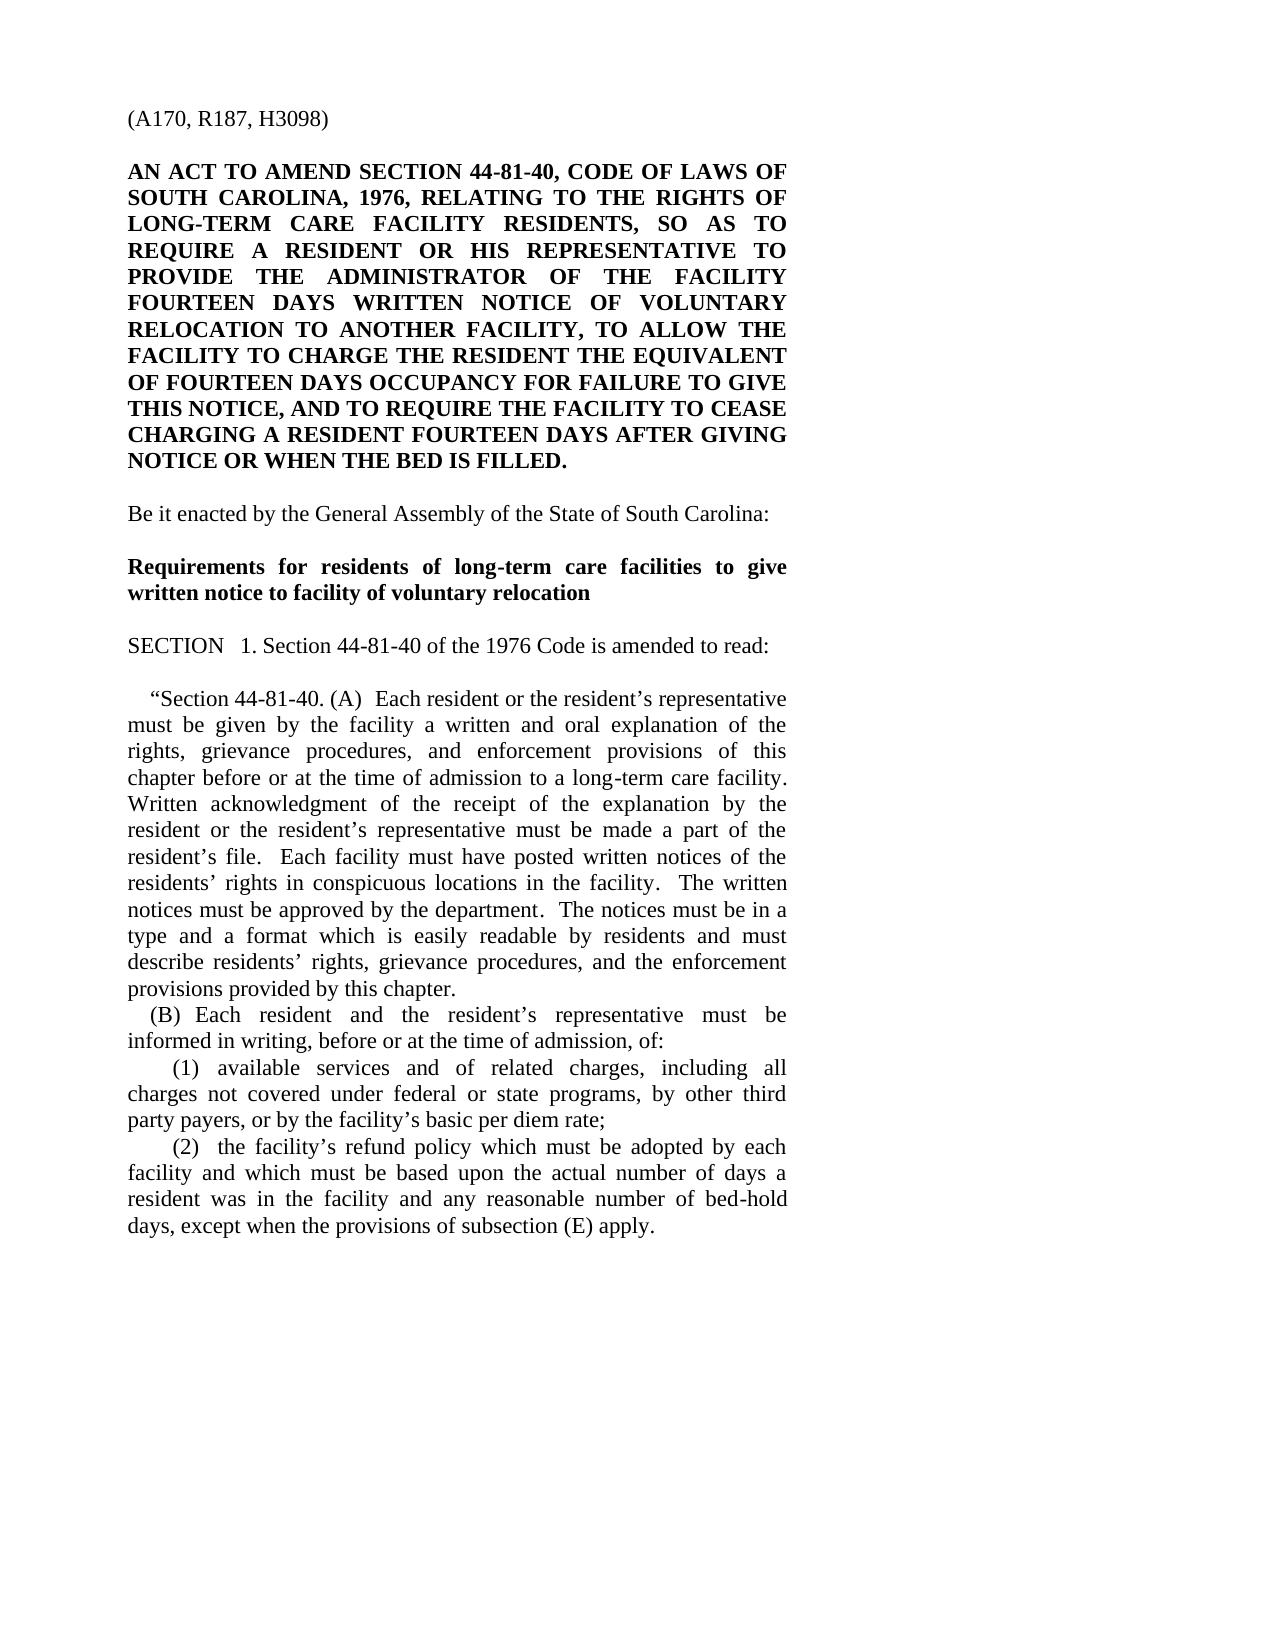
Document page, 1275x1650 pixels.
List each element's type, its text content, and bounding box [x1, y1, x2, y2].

text (1) available services and of related charges, including all charges not covered under federal or state programs, by other third party payers, or by the facility’s basic per diem rate; [127, 1054, 787, 1133]
text Be it enacted by the General Assembly of the State of South Carolina: [127, 500, 787, 527]
text (2) the facility’s refund policy which must be adopted by each facility and which must be based upon the actual number of days a resident was in the facility and any reasonable number of bed-hold days, except when the provisions of subsection (E) apply. [127, 1133, 787, 1238]
text Requirements for residents of long-term care facilities to give written notice to facility of voluntary relocation [127, 553, 787, 606]
text (B) Each resident and the resident’s representative must be informed in writing, before or at the time of admission, of: [127, 1001, 787, 1054]
text AN ACT TO AMEND SECTION 44-81-40, CODE OF LAWS OF SOUTH CAROLINA, 1976, RELATING TO THE RIGHTS OF LONG-TERM CARE FACILITY RESIDENTS, SO AS TO REQUIRE A RESIDENT OR HIS REPRESENTATIVE TO PROVIDE THE ADMINISTRATOR OF THE FACILITY FOURTEEN DAYS WRITTEN NOTICE OF VOLUNTARY RELOCATION TO ANOTHER FACILITY, TO ALLOW THE FACILITY TO CHARGE THE RESIDENT THE EQUIVALENT OF FOURTEEN DAYS OCCUPANCY FOR FAILURE TO GIVE THIS NOTICE, AND TO REQUIRE THE FACILITY TO CEASE CHARGING A RESIDENT FOURTEEN DAYS AFTER GIVING NOTICE OR WHEN THE BED IS FILLED. [127, 158, 787, 474]
text (A170, R187, H3098) [127, 105, 787, 131]
text SECTION 1. Section 44-81-40 of the 1976 Code is amended to read: [127, 632, 787, 658]
text “Section 44-81-40. (A) Each resident or the resident’s representative must be given by the facility a written and oral explanation of the rights, grievance procedures, and enforcement provisions of this chapter before or at the time of admission to a long-term care facility. Written acknowledgment of the receipt of the explanation by the resident or the resident’s representative must be made a part of the resident’s file. Each facility must have posted written notices of the residents’ rights in conspicuous locations in the facility. The written notices must be approved by the department. The notices must be in a type and a format which is easily readable by residents and must describe residents’ rights, grievance procedures, and the enforcement provisions provided by this chapter. [127, 685, 787, 1001]
